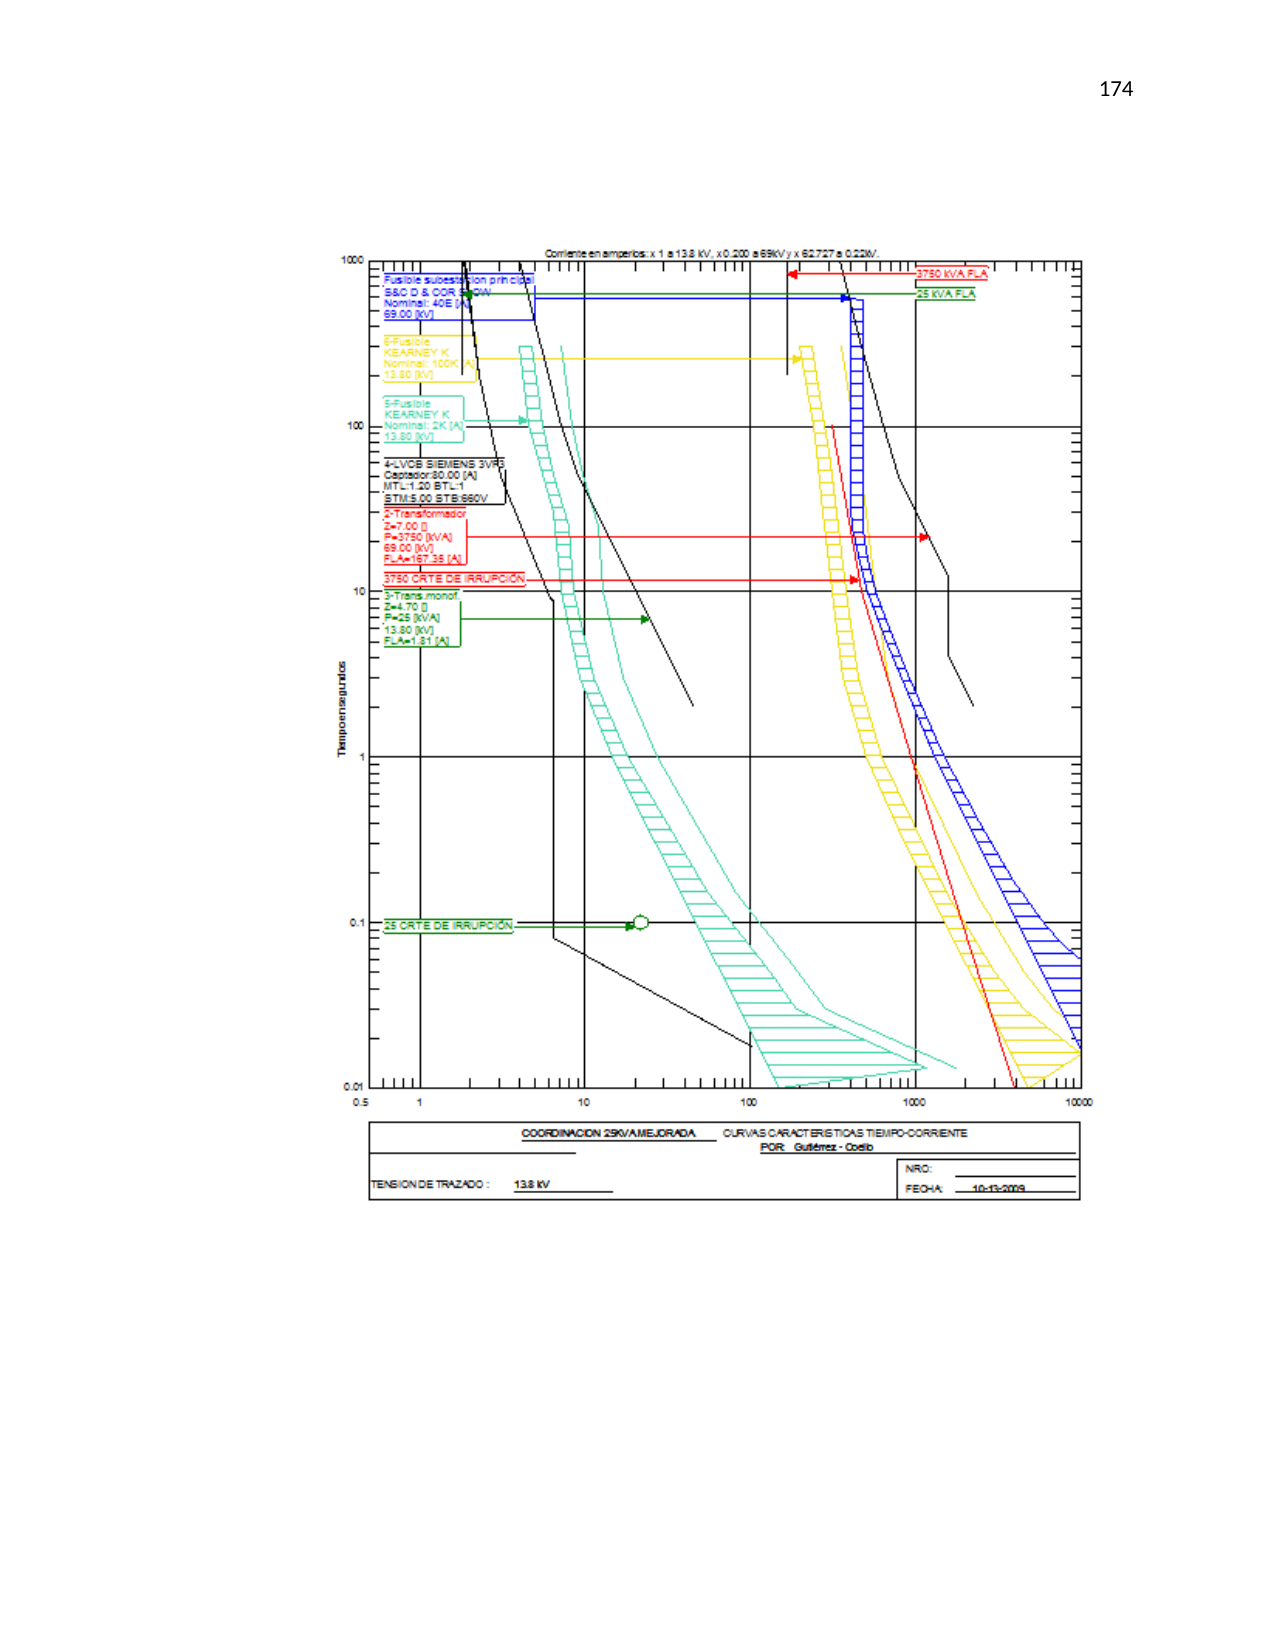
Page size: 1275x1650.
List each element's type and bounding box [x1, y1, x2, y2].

picture [310, 236, 1101, 1210]
